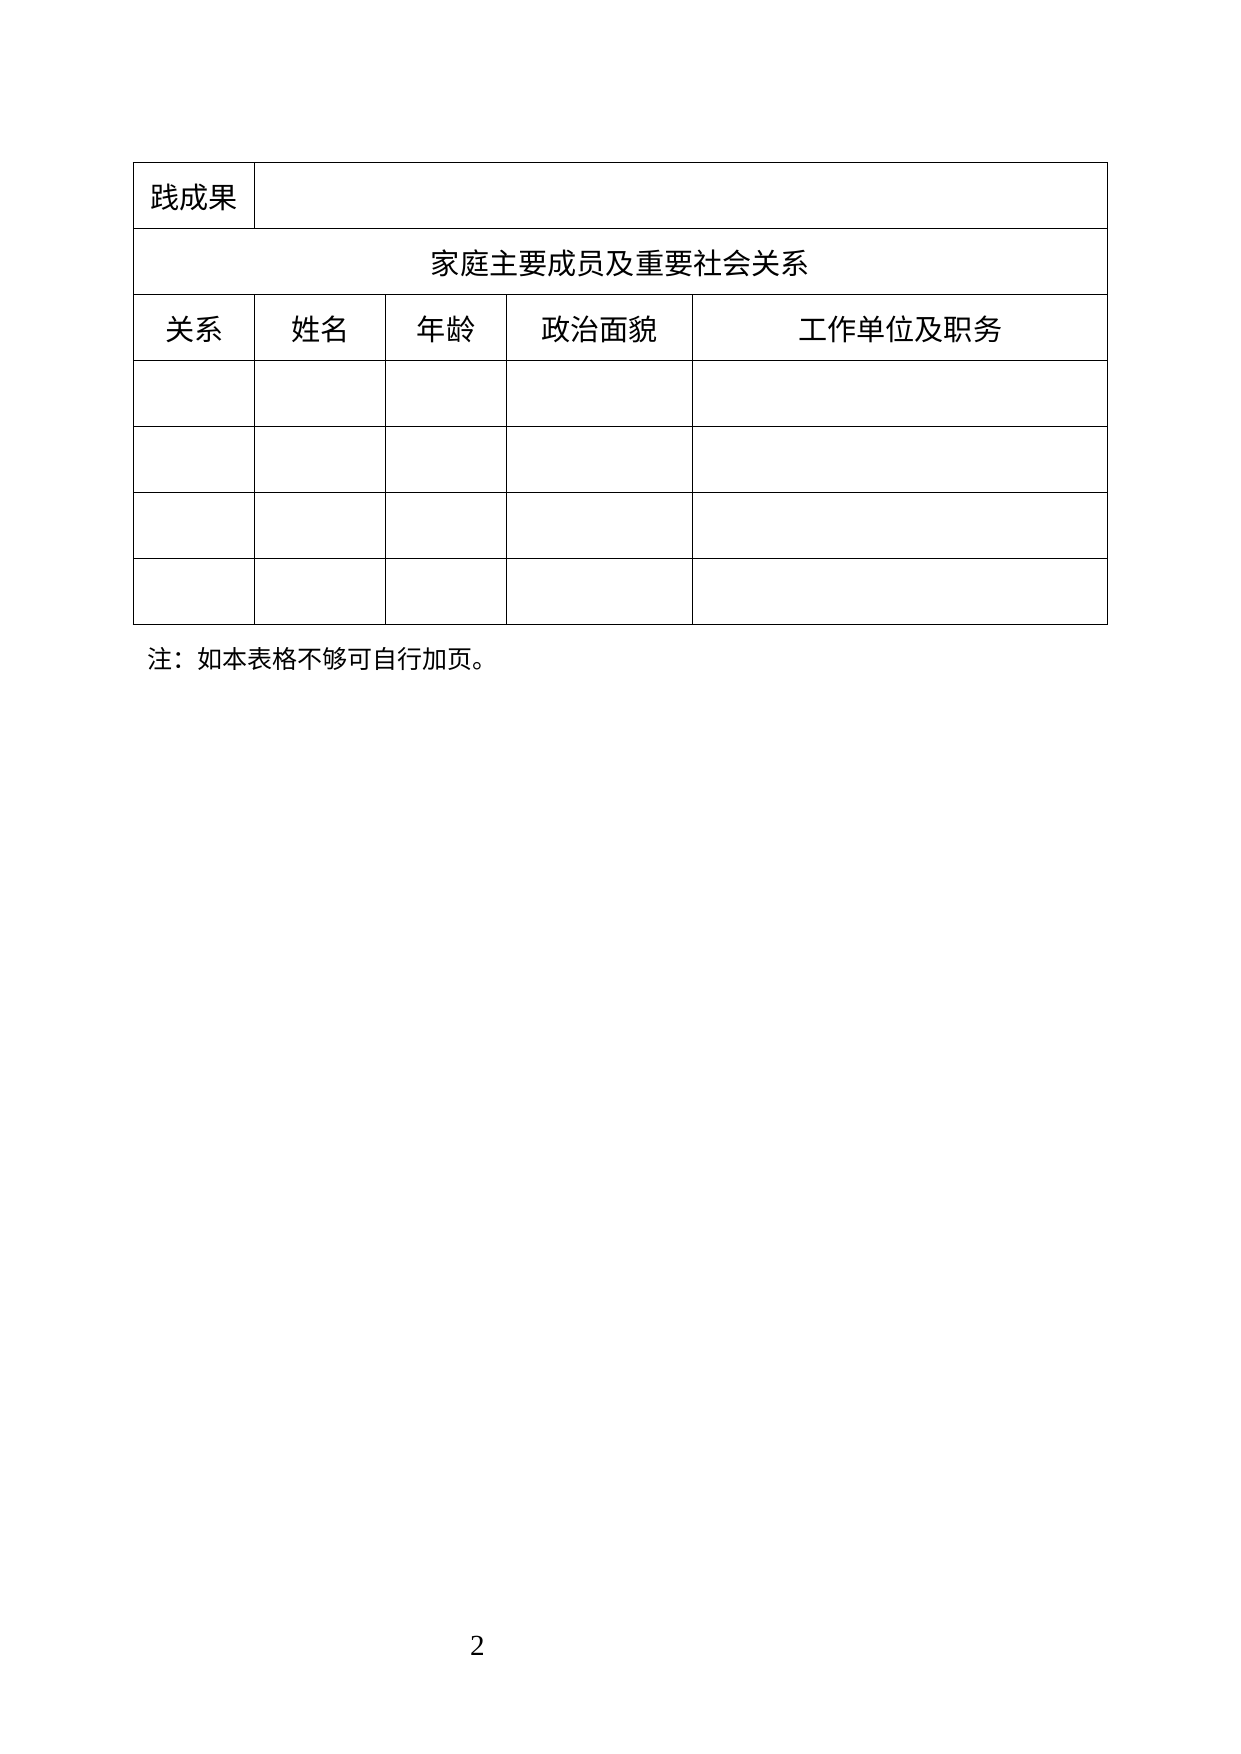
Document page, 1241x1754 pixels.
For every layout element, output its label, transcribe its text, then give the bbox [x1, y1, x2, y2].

table_cell [134, 559, 254, 624]
table_cell [255, 427, 385, 492]
table_cell [507, 427, 692, 492]
table_cell 家庭主要成员及重要社会关系 [134, 229, 1107, 294]
table_cell [134, 427, 254, 492]
table_cell [134, 493, 254, 558]
table_cell [693, 493, 1107, 558]
table_cell 获得奖励或社会实践成果 [134, 163, 254, 228]
table_cell [507, 559, 692, 624]
table_cell 政治面貌 [507, 295, 692, 360]
table_cell 关系 [134, 295, 254, 360]
table_cell [386, 427, 506, 492]
table_cell [693, 361, 1107, 426]
table_cell [386, 559, 506, 624]
table_cell [693, 559, 1107, 624]
table_cell 工作单位及职务 [693, 295, 1107, 360]
table_cell [255, 559, 385, 624]
table_cell [507, 493, 692, 558]
text 注：如本表格不够可自行加页。 [148, 625, 1092, 690]
table_cell [507, 361, 692, 426]
table_cell 年龄 [386, 295, 506, 360]
table_cell [255, 361, 385, 426]
table_cell [386, 361, 506, 426]
table_cell [134, 361, 254, 426]
table_cell [386, 493, 506, 558]
table_cell [693, 427, 1107, 492]
table_cell 姓名 [255, 295, 385, 360]
table_cell [255, 163, 1107, 228]
table_cell [255, 493, 385, 558]
